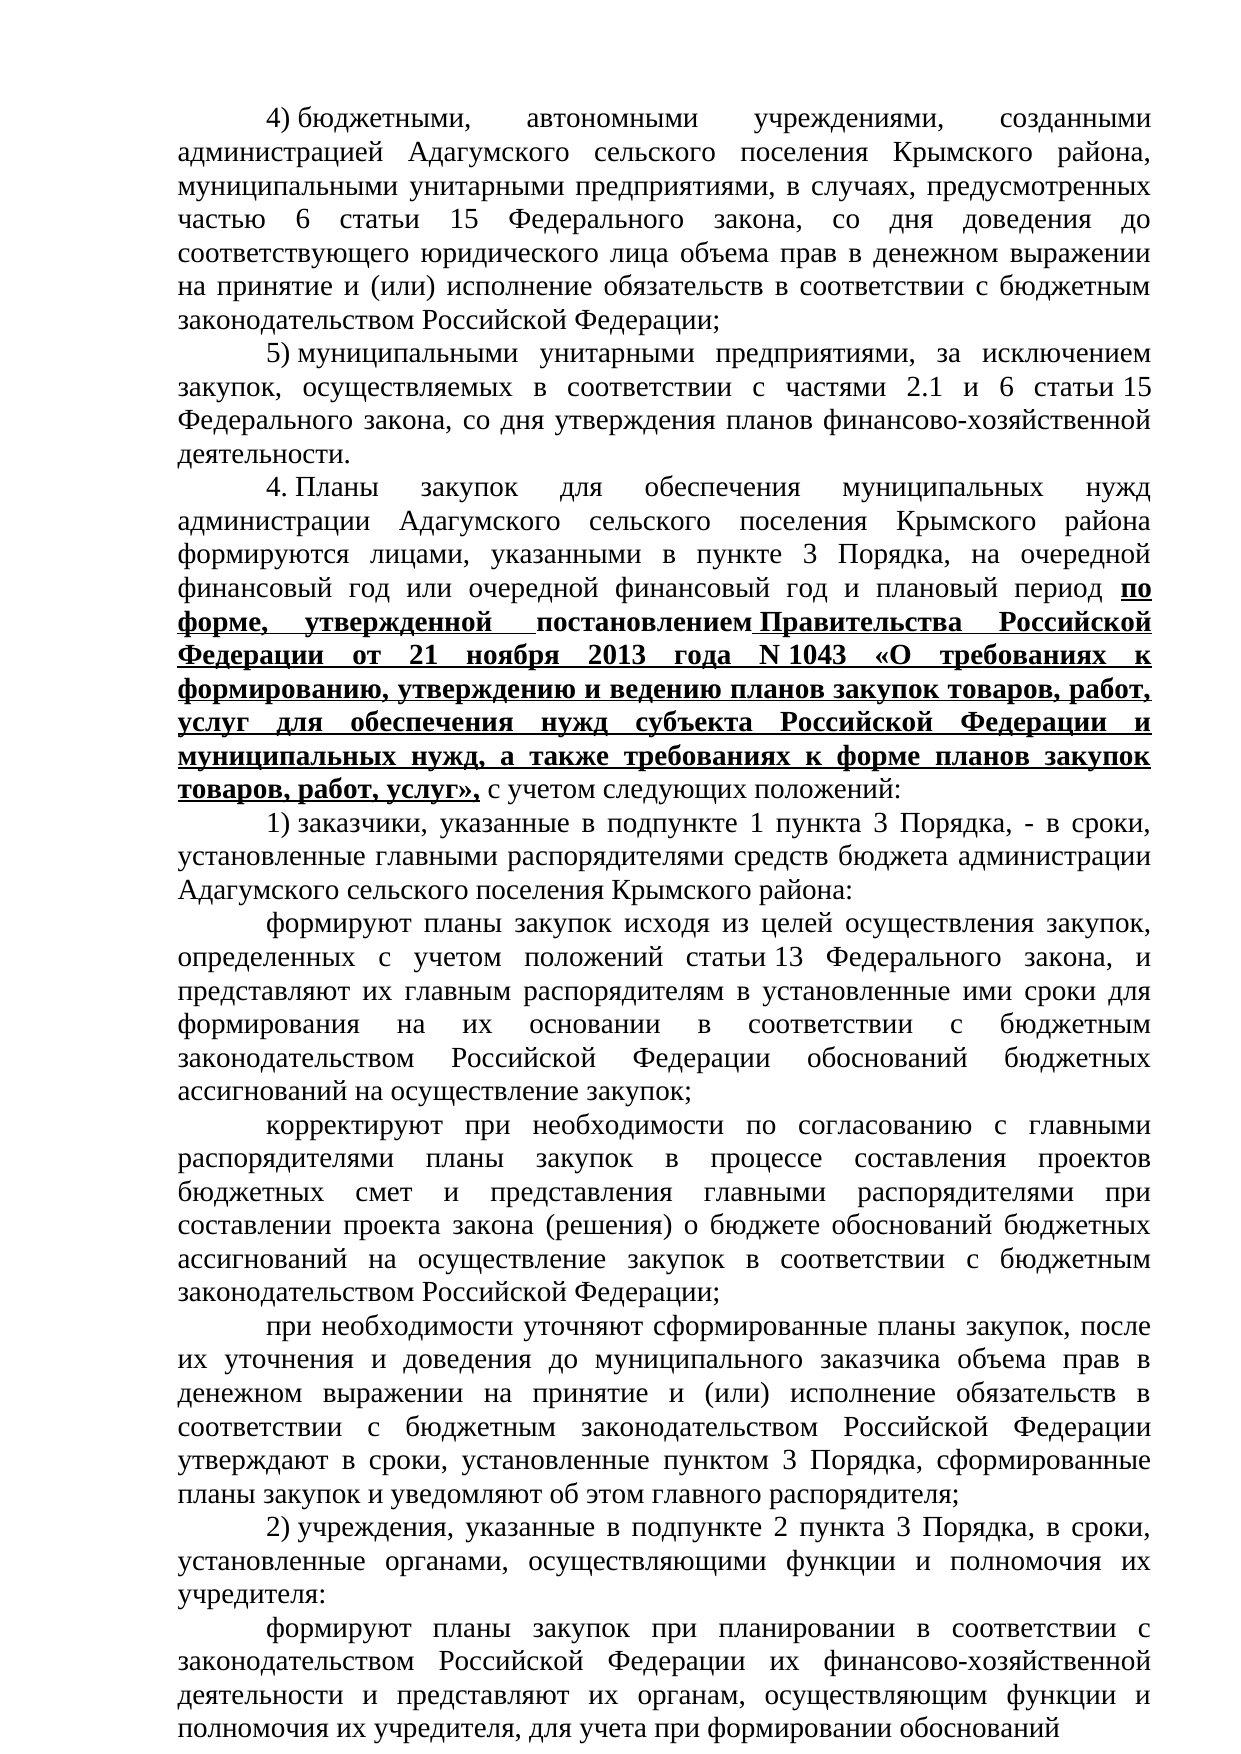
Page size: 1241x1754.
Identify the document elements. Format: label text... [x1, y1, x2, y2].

text 4. Планы закупок для обеспечения муниципальных нужд администрации Адагумского сельского поселения Крымского района формируются лицами, указанными в пункте 3 Порядка, на очередной финансовый год или очередной финансовый год и плановый период по форме, утвержденной постановлением Правительства Российской Федерации от 21 ноября 2013 года N 1043 «О требованиях к формированию, утверждению и ведению планов закупок товаров, работ, услуг для обеспечения нужд субъекта Российской Федерации и муниципальных нужд, а также требованиях к форме планов закупок товаров, работ, услуг», с учетом следующих положений: [177, 734, 1152, 805]
text при необходимости уточняют сформированные планы закупок, после их уточнения и доведения до муниципального заказчика объема прав в денежном выражении на принятие и (или) исполнение обязательств в соответствии с бюджетным законодательством Российской Федерации утверждают в сроки, установленные пунктом 3 Порядка, сформированные планы закупок и уведомляют об этом главного распорядителя; [177, 1308, 1152, 1509]
text формируют планы закупок при планировании в соответствии с законодательством Российской Федерации их финансово-хозяйственной деятельности и представляют их органам, осуществляющим функции и полномочия их учредителя, для учета при формировании обоснований [177, 1610, 1152, 1744]
text 5) муниципальными унитарными предприятиями, за исключением закупок, осуществляемых в соответствии с частями 2.1 и 6 статьи 15 Федерального закона, со дня утверждения планов финансово-хозяйственной деятельности. [177, 335, 1152, 469]
text 4. Планы закупок для обеспечения муниципальных нужд администрации Адагумского сельского поселения Крымского района формируются лицами, указанными в пункте 3 Порядка, на очередной финансовый год или очередной финансовый год и плановый период по форме, утвержденной постановлением Правительства Российской Федерации от 21 ноября 2013 года N 1043 «О требованиях к формированию, утверждению и ведению планов закупок товаров, работ, услуг для обеспечения нужд субъекта Российской Федерации и муниципальных нужд, а также требованиях к форме планов закупок товаров, работ, услуг», с учетом следующих положений: [177, 469, 1152, 666]
text 4) бюджетными, автономными учреждениями, созданными администрацией Адагумского сельского поселения Крымского района, муниципальными унитарными предприятиями, в случаях, предусмотренных частью 6 статьи 15 Федерального закона, со дня доведения до соответствующего юридического лица объема прав в денежном выражении на принятие и (или) исполнение обязательств в соответствии с бюджетным законодательством Российской Федерации; [177, 101, 1152, 335]
text формируют планы закупок исходя из целей осуществления закупок, определенных с учетом положений статьи 13 Федерального закона, и представляют их главным распорядителям в установленные ими сроки для формирования на их основании в соответствии с бюджетным законодательством Российской Федерации обоснований бюджетных ассигнований на осуществление закупок; [177, 906, 1152, 1107]
text 2) учреждения, указанные в подпункте 2 пункта 3 Порядка, в сроки, установленные органами, осуществляющими функции и полномочия их учредителя: [177, 1509, 1152, 1610]
text корректируют при необходимости по согласованию с главными распорядителями планы закупок в процессе составления проектов бюджетных смет и представления главными распорядителями при составлении проекта закона (решения) о бюджете обоснований бюджетных ассигнований на осуществление закупок в соответствии с бюджетным законодательством Российской Федерации; [177, 1107, 1152, 1308]
text 1) заказчики, указанные в подпункте 1 пункта 3 Порядка, - в сроки, установленные главными распорядителями средств бюджета администрации Адагумского сельского поселения Крымского района: [177, 805, 1152, 906]
